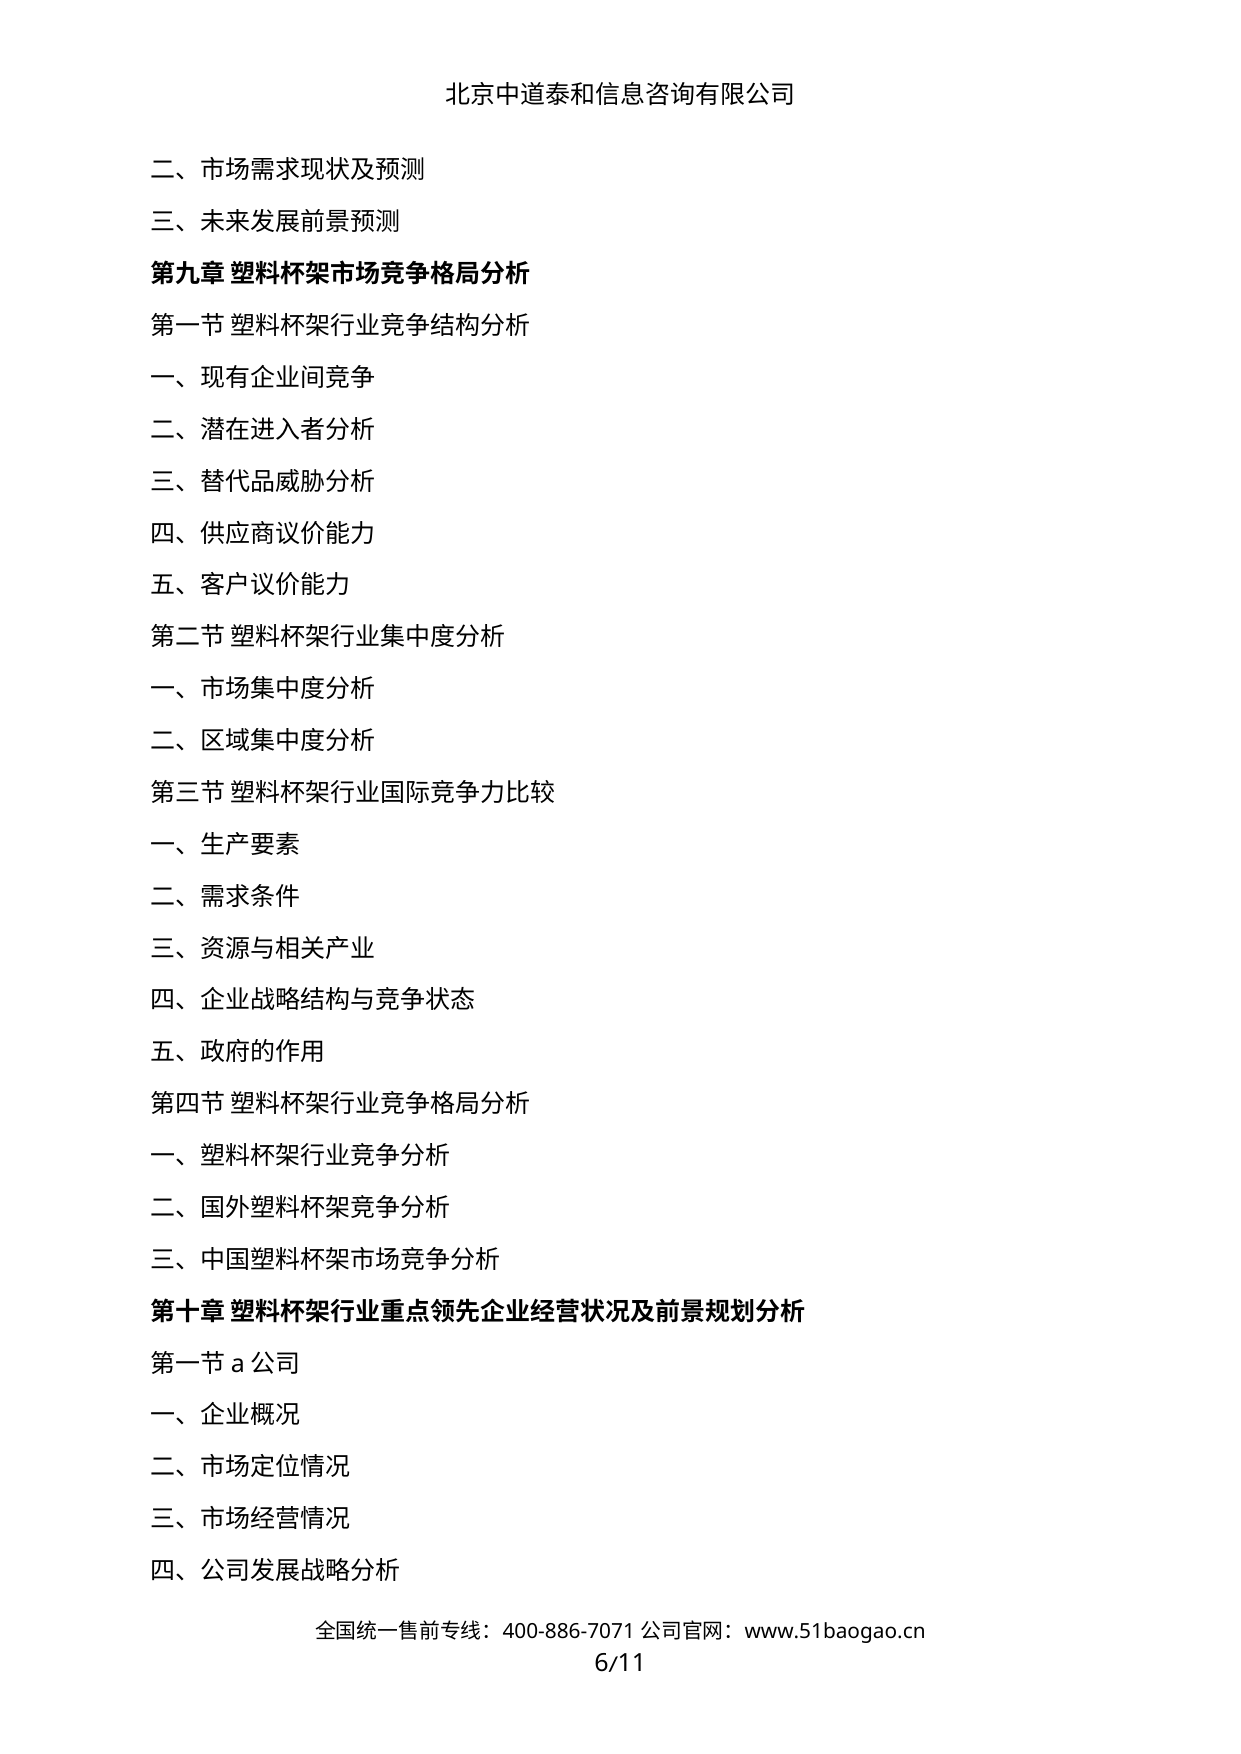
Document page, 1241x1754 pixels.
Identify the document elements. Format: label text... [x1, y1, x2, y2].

text 三、未来发展前景预测 [150, 202, 1090, 238]
text 二、潜在进入者分析 [150, 409, 1090, 446]
text 第九章 塑料杯架市场竞争格局分析 [150, 254, 1090, 290]
text 一、企业概况 [150, 1395, 1090, 1431]
text 第一节 a公司 [150, 1343, 1090, 1379]
text 四、供应商议价能力 [150, 513, 1090, 549]
text 第十章 塑料杯架行业重点领先企业经营状况及前景规划分析 [150, 1291, 1090, 1327]
text 五、客户议价能力 [150, 565, 1090, 601]
text 二、国外塑料杯架竞争分析 [150, 1187, 1090, 1224]
text 四、公司发展战略分析 [150, 1551, 1090, 1587]
text 一、塑料杯架行业竞争分析 [150, 1136, 1090, 1172]
text 一、市场集中度分析 [150, 669, 1090, 705]
text 第四节 塑料杯架行业竞争格局分析 [150, 1084, 1090, 1120]
text 二、市场定位情况 [150, 1447, 1090, 1483]
text 二、区域集中度分析 [150, 721, 1090, 757]
text 三、市场经营情况 [150, 1499, 1090, 1535]
text 五、政府的作用 [150, 1032, 1090, 1068]
text 第三节 塑料杯架行业国际竞争力比较 [150, 772, 1090, 809]
text 二、需求条件 [150, 876, 1090, 912]
text 三、中国塑料杯架市场竞争分析 [150, 1239, 1090, 1276]
text 第二节 塑料杯架行业集中度分析 [150, 617, 1090, 653]
text 二、市场需求现状及预测 [150, 150, 1090, 186]
text 一、现有企业间竞争 [150, 357, 1090, 394]
text 三、替代品威胁分析 [150, 461, 1090, 497]
text 第一节 塑料杯架行业竞争结构分析 [150, 306, 1090, 342]
text 四、企业战略结构与竞争状态 [150, 980, 1090, 1016]
text 三、资源与相关产业 [150, 928, 1090, 964]
text 一、生产要素 [150, 824, 1090, 861]
